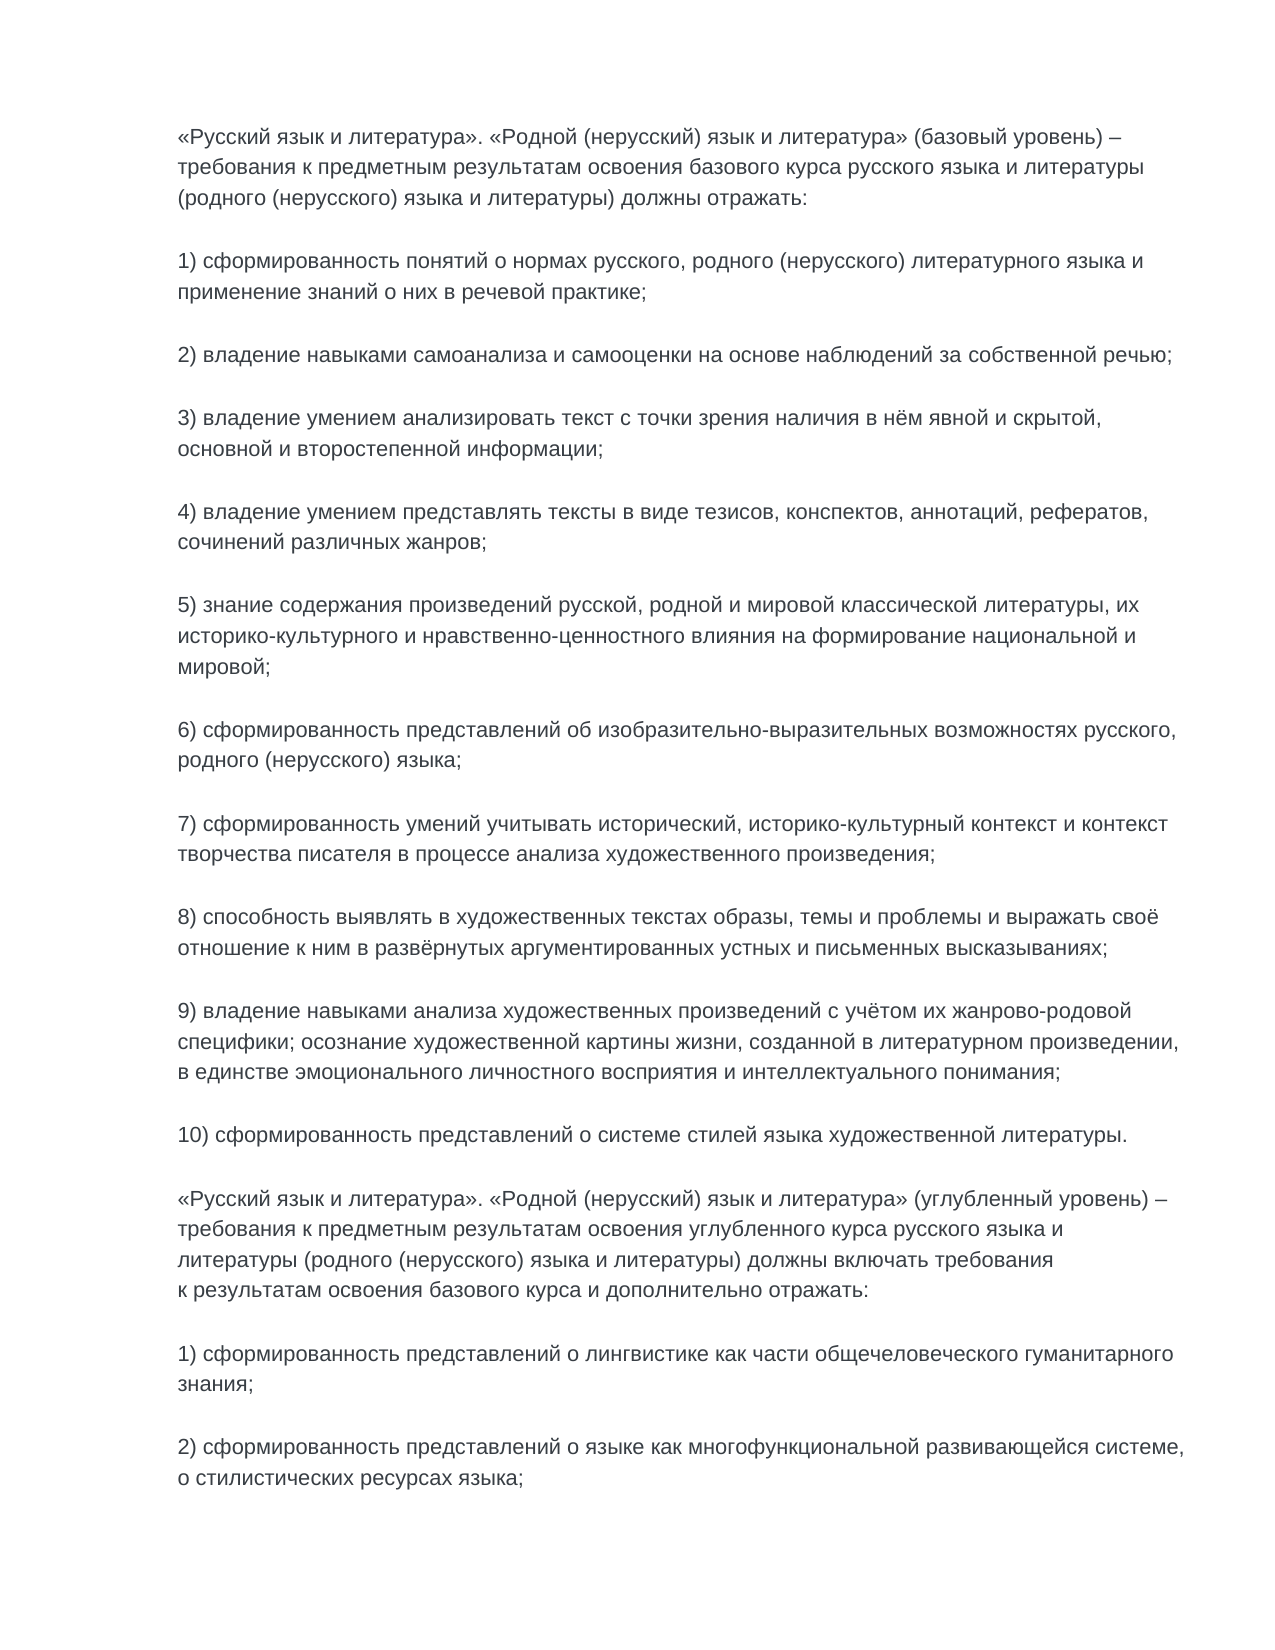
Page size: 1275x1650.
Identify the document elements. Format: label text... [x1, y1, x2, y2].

text 2) владение навыками самоанализа и самооценки на основе наблюдений за собственной речью; [177, 336, 1186, 367]
text «Русский язык и литература». «Родной (нерусский) язык и литература» (углубленный уровень) – требования к предметным результатам освоения углубленного курса русского языка и литературы (родного (нерусского) языка и литературы) должны включать требования к результатам освоения базового курса и дополнительно отражать: [177, 1180, 1186, 1302]
text 9) владение навыками анализа художественных произведений с учётом их жанрово-родовой специфики; осознание художественной картины жизни, созданной в литературном произведении, в единстве эмоционального личностного восприятия и интеллектуального понимания; [177, 992, 1186, 1084]
text 4) владение умением представлять тексты в виде тезисов, конспектов, аннотаций, рефератов, сочинений различных жанров; [177, 493, 1186, 554]
text «Русский язык и литература». «Родной (нерусский) язык и литература» (базовый уровень) – требования к предметным результатам освоения базового курса русского языка и литературы (родного (нерусского) языка и литературы) должны отражать: [177, 118, 1186, 210]
text 2) сформированность представлений о языке как многофункциональной развивающейся системе, о стилистических ресурсах языка; [177, 1429, 1186, 1490]
text 5) знание содержания произведений русской, родной и мировой классической литературы, их историко-культурного и нравственно-ценностного влияния на формирование национальной и мировой; [177, 587, 1186, 679]
text 3) владение умением анализировать текст с точки зрения наличия в нём явной и скрытой, основной и второстепенной информации; [177, 399, 1186, 461]
text 1) сформированность понятий о нормах русского, родного (нерусского) литературного языка и применение знаний о них в речевой практике; [177, 242, 1186, 304]
text 6) сформированность представлений об изобразительно-выразительных возможностях русского, родного (нерусского) языка; [177, 711, 1186, 772]
text 7) сформированность умений учитывать исторический, историко-культурный контекст и контекст творчества писателя в процессе анализа художественного произведения; [177, 805, 1186, 866]
text 8) способность выявлять в художественных текстах образы, темы и проблемы и выражать своё отношение к ним в развёрнутых аргументированных устных и письменных высказываниях; [177, 899, 1186, 960]
text 1) сформированность представлений о лингвистике как части общечеловеческого гуманитарного знания; [177, 1335, 1186, 1396]
text 10) сформированность представлений о системе стилей языка художественной литературы. [177, 1117, 1186, 1147]
